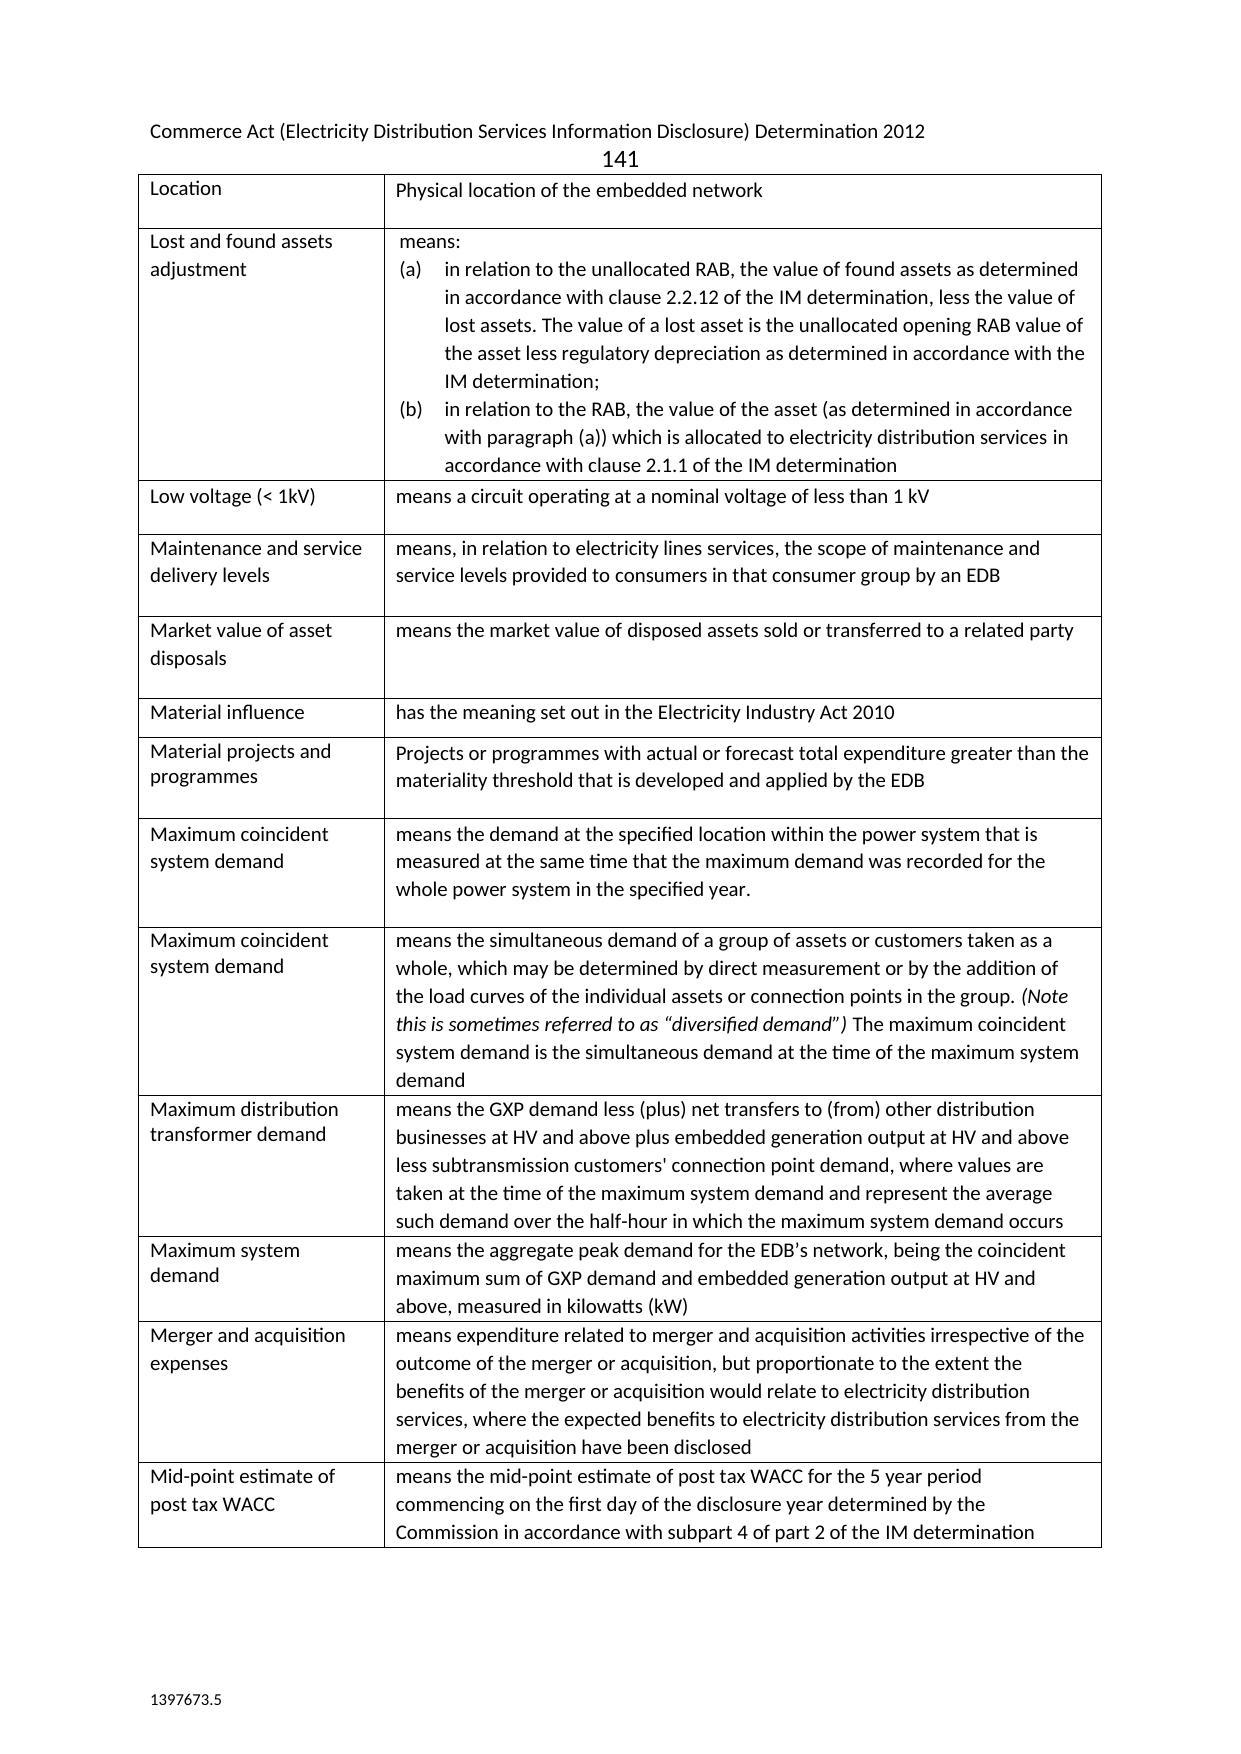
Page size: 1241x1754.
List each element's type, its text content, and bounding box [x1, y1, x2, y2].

table_cell Low voltage (< 1kV) [139, 481, 384, 534]
table_cell Location [139, 175, 384, 228]
table_cell means, in relation to electricity lines services, the scope of maintenance and service levels provided to consumers in that consumer group by an EDB [385, 535, 1101, 616]
table_cell Merger and acquisition expenses [139, 1322, 384, 1462]
table_cell means expenditure related to merger and acquisition activities irrespective of the outcome of the merger or acquisition, but proportionate to the extent the benefits of the merger or acquisition would relate to electricity distribution services, where the expected benefits to electricity distribution services from the merger or acquisition have been disclosed [385, 1322, 1101, 1462]
table_cell means the simultaneous demand of a group of assets or customers taken as a whole, which may be determined by direct measurement or by the addition of the load curves of the individual assets or connection points in the group. (Note this is sometimes referred to as “diversified demand”) The maximum coincident system demand is the simultaneous demand at the time of the maximum system demand [385, 928, 1101, 1095]
table_cell means: in relation to the unallocated RAB, the value of found assets as determined in accordance with clause 2.2.12 of the IM determination, less the value of lost assets. The value of a lost asset is the unallocated opening RAB value of the asset less regulatory depreciation as determined in accordance with the IM determination; in relation to the RAB, the value of the asset (as determined in accordance with paragraph (a)) which is allocated to electricity distribution services in accordance with clause 2.1.1 of the IM determination [385, 229, 1101, 480]
table_cell Market value of asset disposals [139, 617, 384, 698]
table_cell Material influence [139, 699, 384, 737]
table_cell Maximum distribution transformer demand [139, 1096, 384, 1236]
table_cell Projects or programmes with actual or forecast total expenditure greater than the materiality threshold that is developed and applied by the EDB [385, 738, 1101, 818]
table_cell Lost and found assets adjustment [139, 229, 384, 480]
table_cell Physical location of the embedded network [385, 175, 1101, 228]
table_cell Mid-point estimate of post tax WACC [139, 1463, 384, 1547]
table_cell means the mid-point estimate of post tax WACC for the 5 year period commencing on the first day of the disclosure year determined by the Commission in accordance with subpart 4 of part 2 of the IM determination [385, 1463, 1101, 1547]
table_cell has the meaning set out in the Electricity Industry Act 2010 [385, 699, 1101, 737]
table_cell means the demand at the specified location within the power system that is measured at the same time that the maximum demand was recorded for the whole power system in the specified year. [385, 819, 1101, 927]
table_cell Maximum system demand [139, 1237, 384, 1321]
table_cell means the GXP demand less (plus) net transfers to (from) other distribution businesses at HV and above plus embedded generation output at HV and above less subtransmission customers' connection point demand, where values are taken at the time of the maximum system demand and represent the average such demand over the half-hour in which the maximum system demand occurs [385, 1096, 1101, 1236]
table_cell means the market value of disposed assets sold or transferred to a related party [385, 617, 1101, 698]
table_cell means the aggregate peak demand for the EDB’s network, being the coincident maximum sum of GXP demand and embedded generation output at HV and above, measured in kilowatts (kW) [385, 1237, 1101, 1321]
table_cell Maximum coincident system demand [139, 928, 384, 1095]
table_cell means a circuit operating at a nominal voltage of less than 1 kV [385, 481, 1101, 534]
table_cell Material projects and programmes [139, 738, 384, 818]
table_cell Maintenance and service delivery levels [139, 535, 384, 616]
table_cell Maximum coincident system demand [139, 819, 384, 927]
